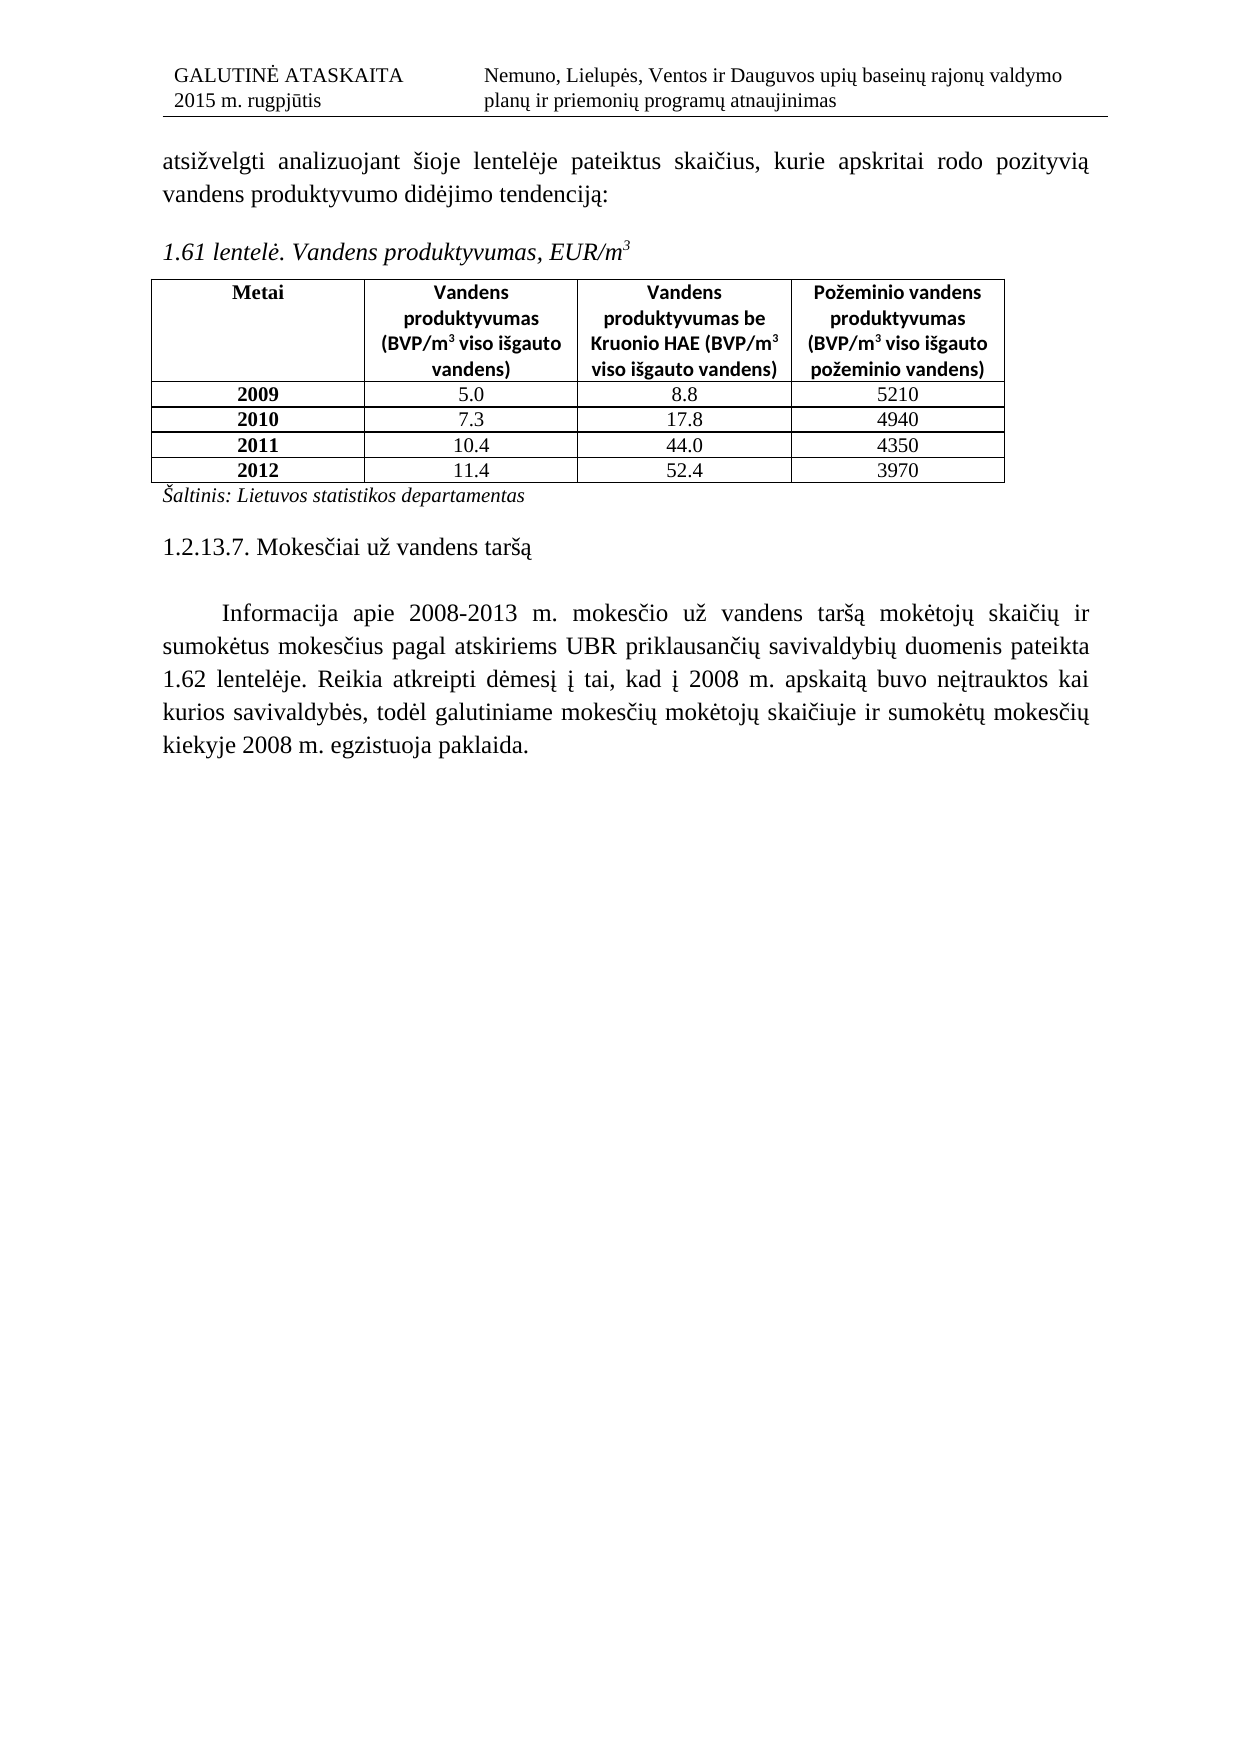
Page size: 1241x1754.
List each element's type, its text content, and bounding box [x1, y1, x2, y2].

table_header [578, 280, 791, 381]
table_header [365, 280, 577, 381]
subtitle 1.2.13.7. Mokesčiai už vandens taršą [162, 532, 1090, 561]
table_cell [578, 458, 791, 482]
text Informacija apie 2008-2013 m. mokesčio už vandens taršą mokėtojų skaičių ir sumokėtus mokesčius pagal atskiriems UBR priklausančių savivaldybių duomenis pateikta 1.62 lentelėje. Reikia atkreipti dėmesį į tai, kad į 2008 m. apskaitą buvo neįtrauktos kai kurios savivaldybės, todėl galutiniame mokesčių mokėtojų skaičiuje ir sumokėtų mokesčių kiekyje 2008 m. egzistuoja paklaida. [162, 598, 1090, 759]
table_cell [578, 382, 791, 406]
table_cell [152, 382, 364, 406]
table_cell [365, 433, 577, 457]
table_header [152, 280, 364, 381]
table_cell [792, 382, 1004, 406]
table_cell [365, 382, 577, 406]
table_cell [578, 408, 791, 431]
text 1.61 lentelė. Vandens produktyvumas, EUR/m3 [162, 237, 1090, 266]
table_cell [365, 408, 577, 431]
text Šaltinis: Lietuvos statistikos departamentas [162, 483, 1090, 507]
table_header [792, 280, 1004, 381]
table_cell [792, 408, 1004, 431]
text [162, 146, 1090, 208]
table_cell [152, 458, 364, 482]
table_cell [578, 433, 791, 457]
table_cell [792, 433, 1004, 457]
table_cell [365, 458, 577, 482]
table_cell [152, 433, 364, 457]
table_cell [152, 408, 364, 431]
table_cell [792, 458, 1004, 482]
